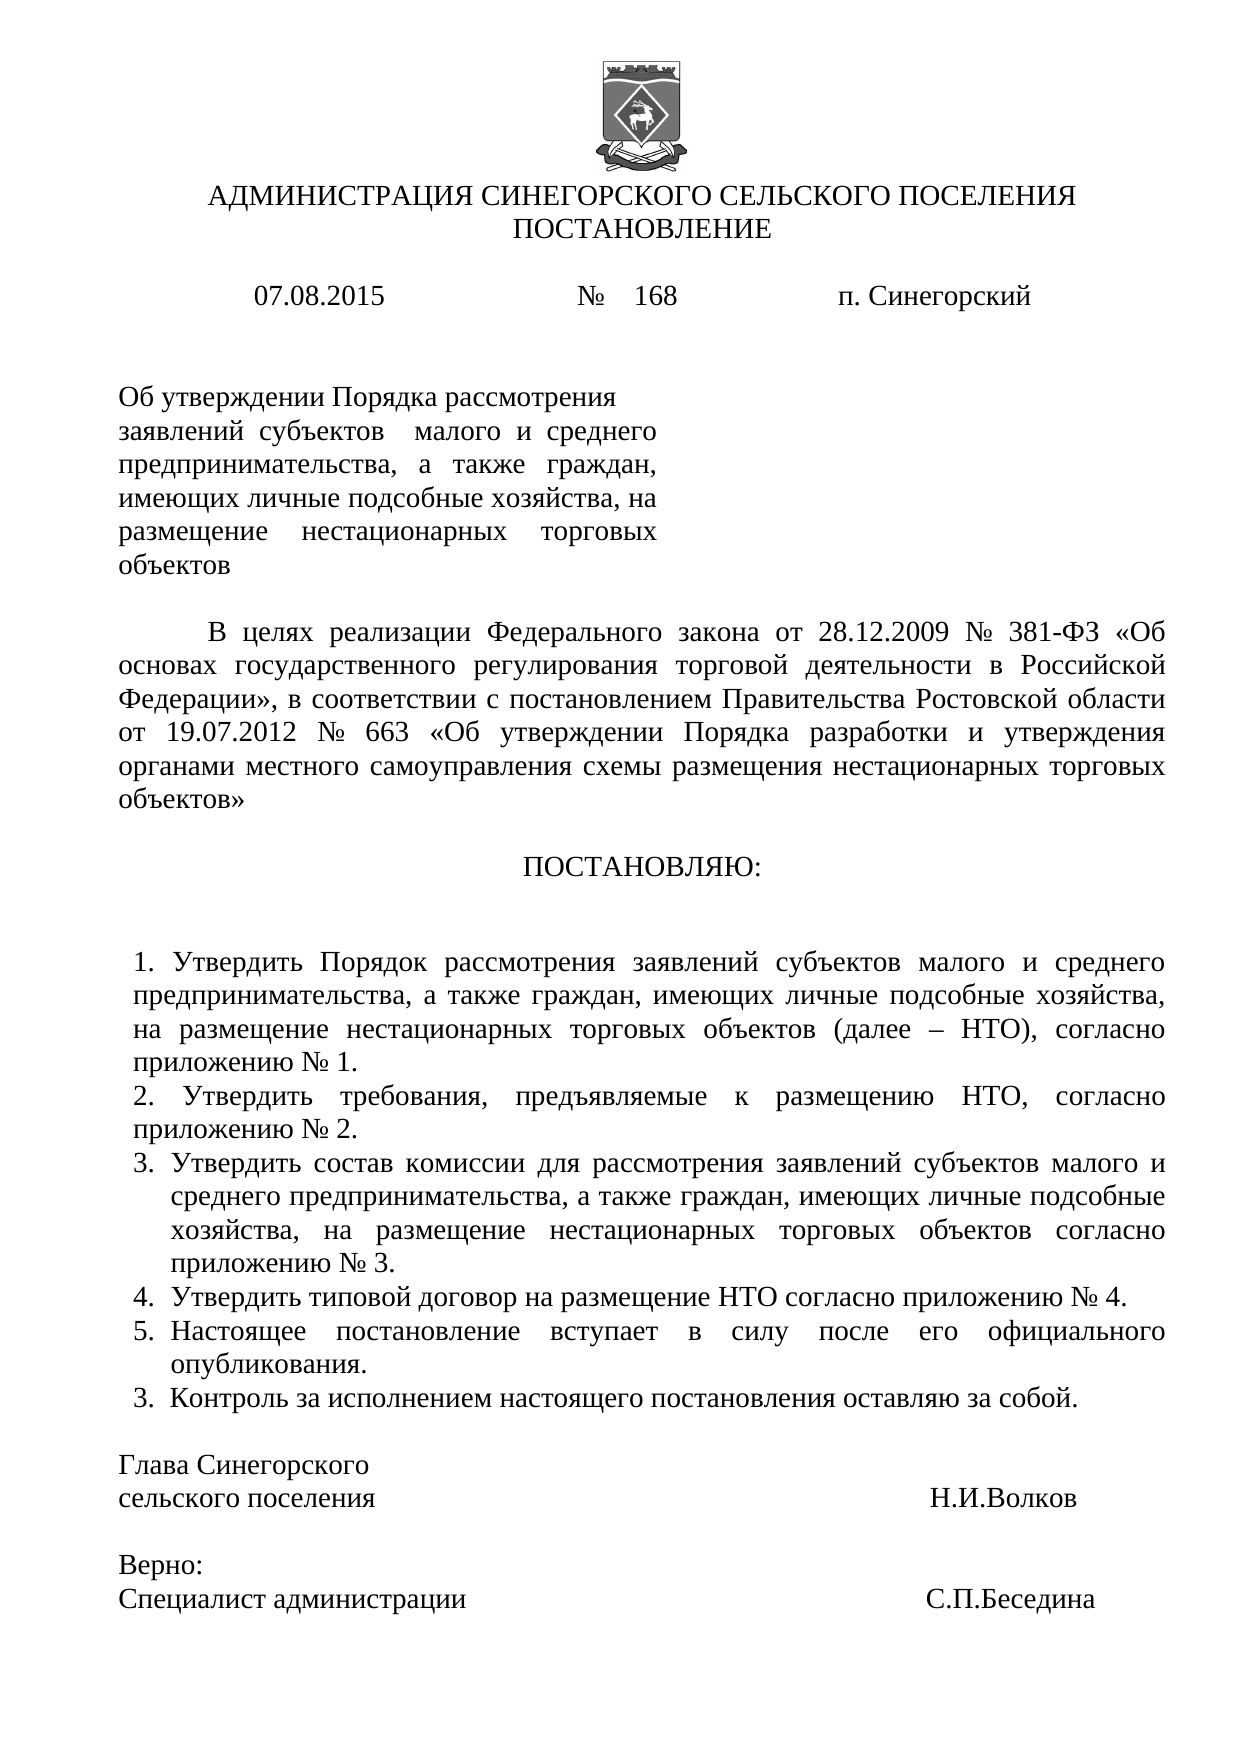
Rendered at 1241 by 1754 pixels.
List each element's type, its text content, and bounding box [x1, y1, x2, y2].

text 3. Контроль за исполнением настоящего постановления оставляю за собой. [118, 1380, 1167, 1413]
text Глава Синегорского [118, 1447, 1167, 1480]
text В целях реализации Федерального закона от 28.12.2009 № 381-ФЗ «Об основах государственного регулирования торговой деятельности в Российской Федерации», в соответствии с постановлением Правительства Ростовской области от 19.07.2012 № 663 «Об утверждении Порядка разработки и утверждения органами местного самоуправления схемы размещения нестационарных торговых объектов» [118, 614, 1167, 815]
list Утвердить состав комиссии для рассмотрения заявлений субъектов малого и среднего предпринимательства, а также граждан, имеющих личные подсобные хозяйства, на размещение нестационарных торговых объектов согласно приложению № 3. [133, 1145, 1167, 1279]
list Настоящее постановление вступает в силу после его официального опубликования. [133, 1313, 1167, 1380]
text ПОСТАНОВЛЕНИЕ [118, 211, 1167, 245]
list 1. Утвердить Порядок рассмотрения заявлений субъектов малого и среднего предпринимательства, а также граждан, имеющих личные подсобные хозяйства, на размещение нестационарных торговых объектов (далее – НТО), согласно приложению № 1. [133, 944, 1167, 1078]
table_header Об утверждении Порядка рассмотрения заявлений субъектов малого и среднего предпринимательства, а также граждан, имеющих личные подсобные хозяйства, на размещение нестационарных торговых объектов [111, 379, 664, 580]
text АДМИНИСТРАЦИЯ СИНЕГОРСКОГО СЕЛЬСКОГО ПОСЕЛЕНИЯ [118, 178, 1167, 211]
text Верно: [118, 1547, 1167, 1581]
text Специалист администрации С.П.Беседина [118, 1581, 1167, 1614]
text ПОСТАНОВЛЯЮ: [118, 849, 1167, 882]
text сельского поселения Н.И.Волков [118, 1480, 1167, 1514]
picture [595, 59, 690, 178]
text 07.08.2015 № 168 п. Синегорский [118, 278, 1167, 312]
list Утвердить типовой договор на размещение НТО согласно приложению № 4. [133, 1279, 1167, 1313]
text 2. Утвердить требования, предъявляемые к размещению НТО, согласно приложению № 2. [133, 1078, 1167, 1145]
